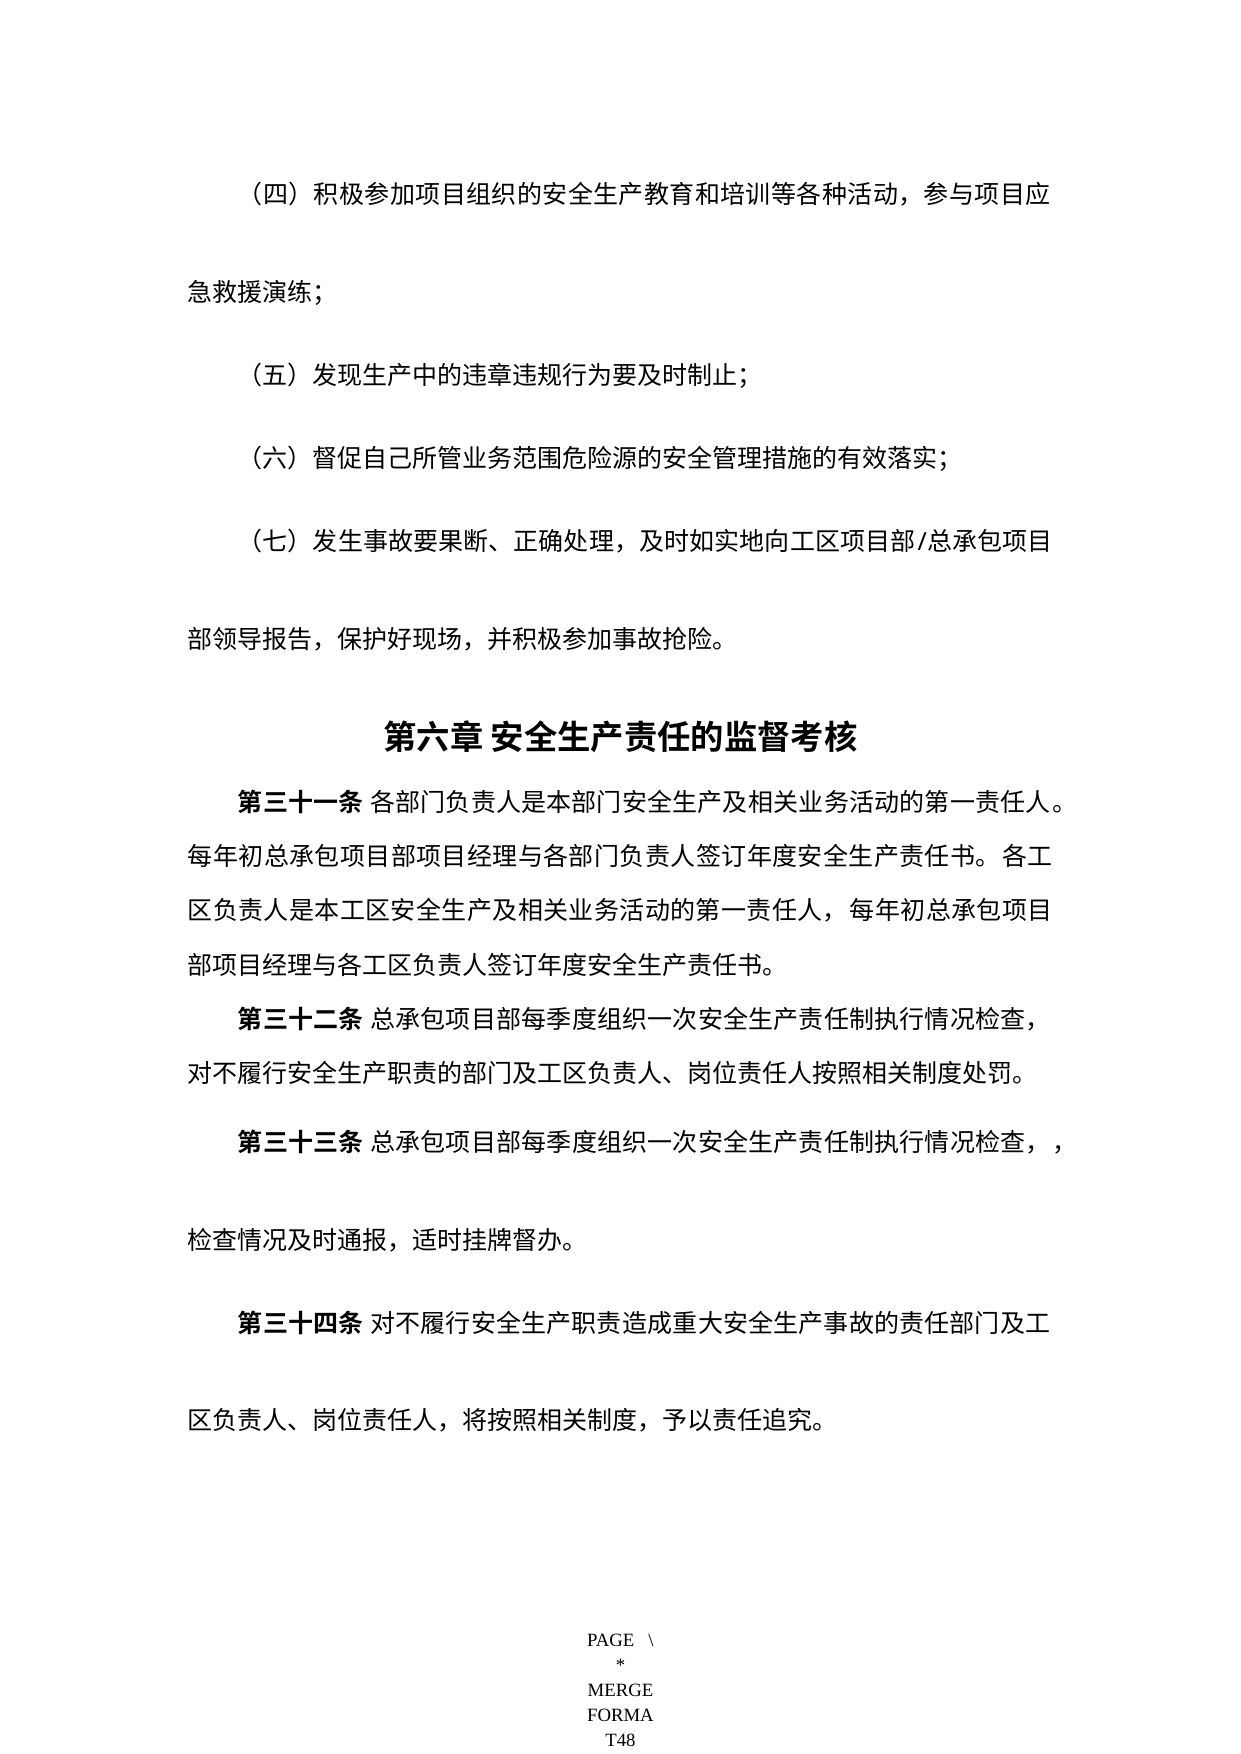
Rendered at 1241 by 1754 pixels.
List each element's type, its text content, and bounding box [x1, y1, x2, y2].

text （四）积极参加项目组织的安全生产教育和培训等各种活动，参与项目应急救援演练； [187, 160, 1053, 323]
text （七）发生事故要果断、正确处理，及时如实地向工区项目部/总承包项目部领导报告，保护好现场，并积极参加事故抢险。 [187, 507, 1053, 670]
text 第三十四条 对不履行安全生产职责造成重大安全生产事故的责任部门及工区负责人、岗位责任人，将按照相关制度，予以责任追究。 [187, 1289, 1053, 1451]
text 第三十一条 各部门负责人是本部门安全生产及相关业务活动的第一责任人。每年初总承包项目部项目经理与各部门负责人签订年度安全生产责任书。各工区负责人是本工区安全生产及相关业务活动的第一责任人，每年初总承包项目部项目经理与各工区负责人签订年度安全生产责任书。 [187, 782, 1053, 981]
text 第三十二条 总承包项目部每季度组织一次安全生产责任制执行情况检查，对不履行安全生产职责的部门及工区负责人、岗位责任人按照相关制度处罚。 [187, 999, 1053, 1090]
text 第三十三条 总承包项目部每季度组织一次安全生产责任制执行情况检查，，检查情况及时通报，适时挂牌督办。 [187, 1108, 1053, 1271]
text （六）督促自己所管业务范围危险源的安全管理措施的有效落实； [187, 424, 1053, 489]
text （五）发现生产中的违章违规行为要及时制止； [187, 341, 1053, 406]
subtitle 第六章 安全生产责任的监督考核 [187, 702, 1053, 767]
